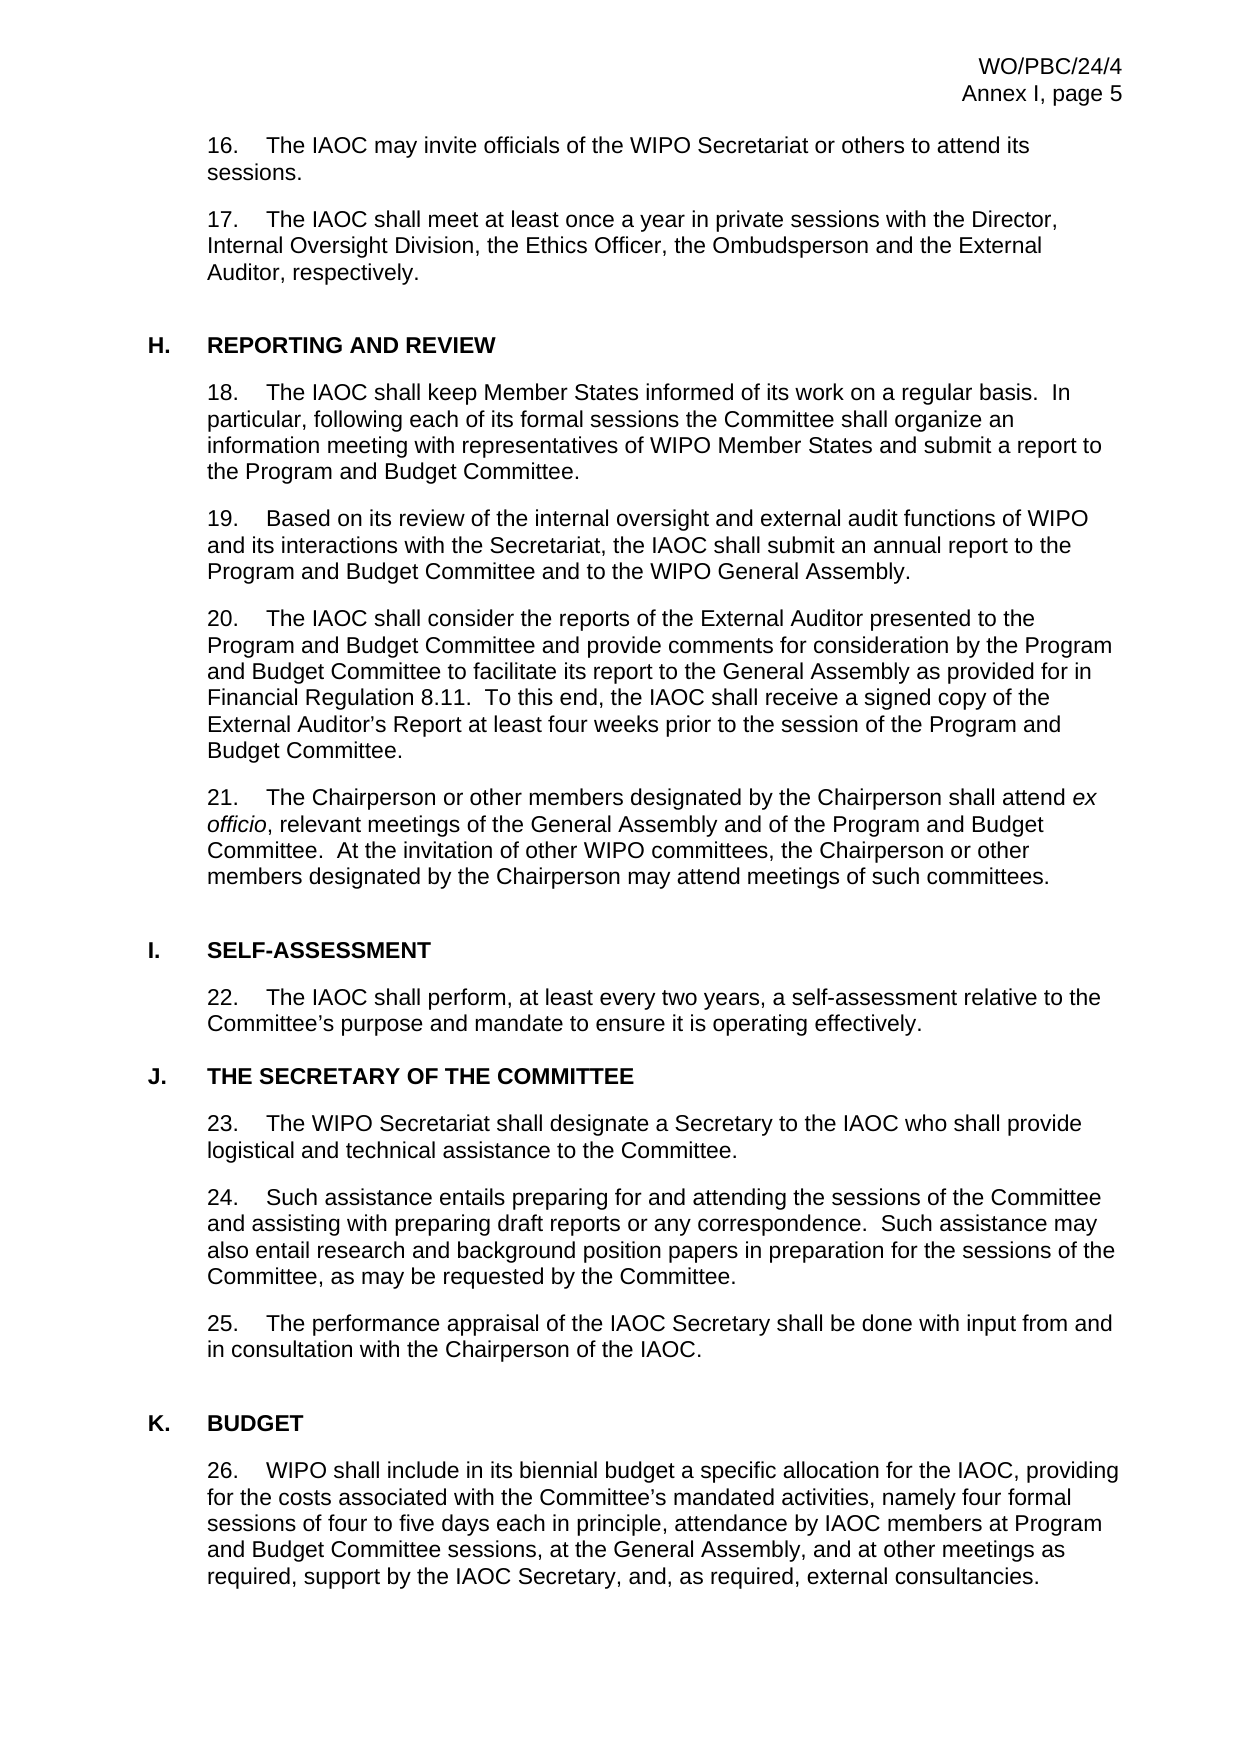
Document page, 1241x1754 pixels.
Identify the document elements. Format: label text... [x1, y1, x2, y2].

list 25. The performance appraisal of the IAOC Secretary shall be done with input from and in consultation with the Chairperson of the IAOC. [207, 1310, 1122, 1363]
list BUDGET [148, 1410, 1122, 1436]
list 22. The IAOC shall perform, at least every two years, a self-assessment relative to the Committee’s purpose and mandate to ensure it is operating effectively. [207, 984, 1122, 1037]
list 26. WIPO shall include in its biennial budget a specific allocation for the IAOC, providing for the costs associated with the Committee’s mandated activities, namely four formal sessions of four to five days each in principle, attendance by IAOC members at Program and Budget Committee sessions, at the General Assembly, and at other meetings as required, support by the IAOC Secretary, and, as required, external consultancies. [207, 1457, 1122, 1589]
list 18. The IAOC shall keep Member States informed of its work on a regular basis. In particular, following each of its formal sessions the Committee shall organize an information meeting with representatives of WIPO Member States and submit a report to the Program and Budget Committee. [207, 379, 1122, 484]
list 23. The WIPO Secretariat shall designate a Secretary to the IAOC who shall provide logistical and technical assistance to the Committee. [207, 1110, 1122, 1163]
list 16. The IAOC may invite officials of the WIPO Secretariat or others to attend its sessions. [207, 132, 1122, 185]
list 19. Based on its review of the internal oversight and external audit functions of WIPO and its interactions with the Secretariat, the IAOC shall submit an annual report to the Program and Budget Committee and to the WIPO General Assembly. [207, 505, 1122, 584]
list 20. The IAOC shall consider the reports of the External Auditor presented to the Program and Budget Committee and provide comments for consideration by the Program and Budget Committee to facilitate its report to the General Assembly as provided for in Financial Regulation 8.11. To this end, the IAOC shall receive a signed copy of the External Auditor’s Report at least four weeks prior to the session of the Program and Budget Committee. [207, 605, 1122, 763]
list THE SECRETARY OF THE COMMITTEE [148, 1063, 1122, 1089]
list 21. The Chairperson or other members designated by the Chairperson shall attend ex officio, relevant meetings of the General Assembly and of the Program and Budget Committee. At the invitation of other WIPO committees, the Chairperson or other members designated by the Chairperson may attend meetings of such committees. [207, 784, 1122, 890]
list REPORTING AND REVIEW [148, 332, 1122, 358]
list SELF-ASSESSMENT [148, 937, 1122, 963]
list 24. Such assistance entails preparing for and attending the sessions of the Committee and assisting with preparing draft reports or any correspondence. Such assistance may also entail research and background position papers in preparation for the sessions of the Committee, as may be requested by the Committee. [207, 1184, 1122, 1289]
list 17. The IAOC shall meet at least once a year in private sessions with the Director, Internal Oversight Division, the Ethics Officer, the Ombudsperson and the External Auditor, respectively. [207, 206, 1122, 285]
